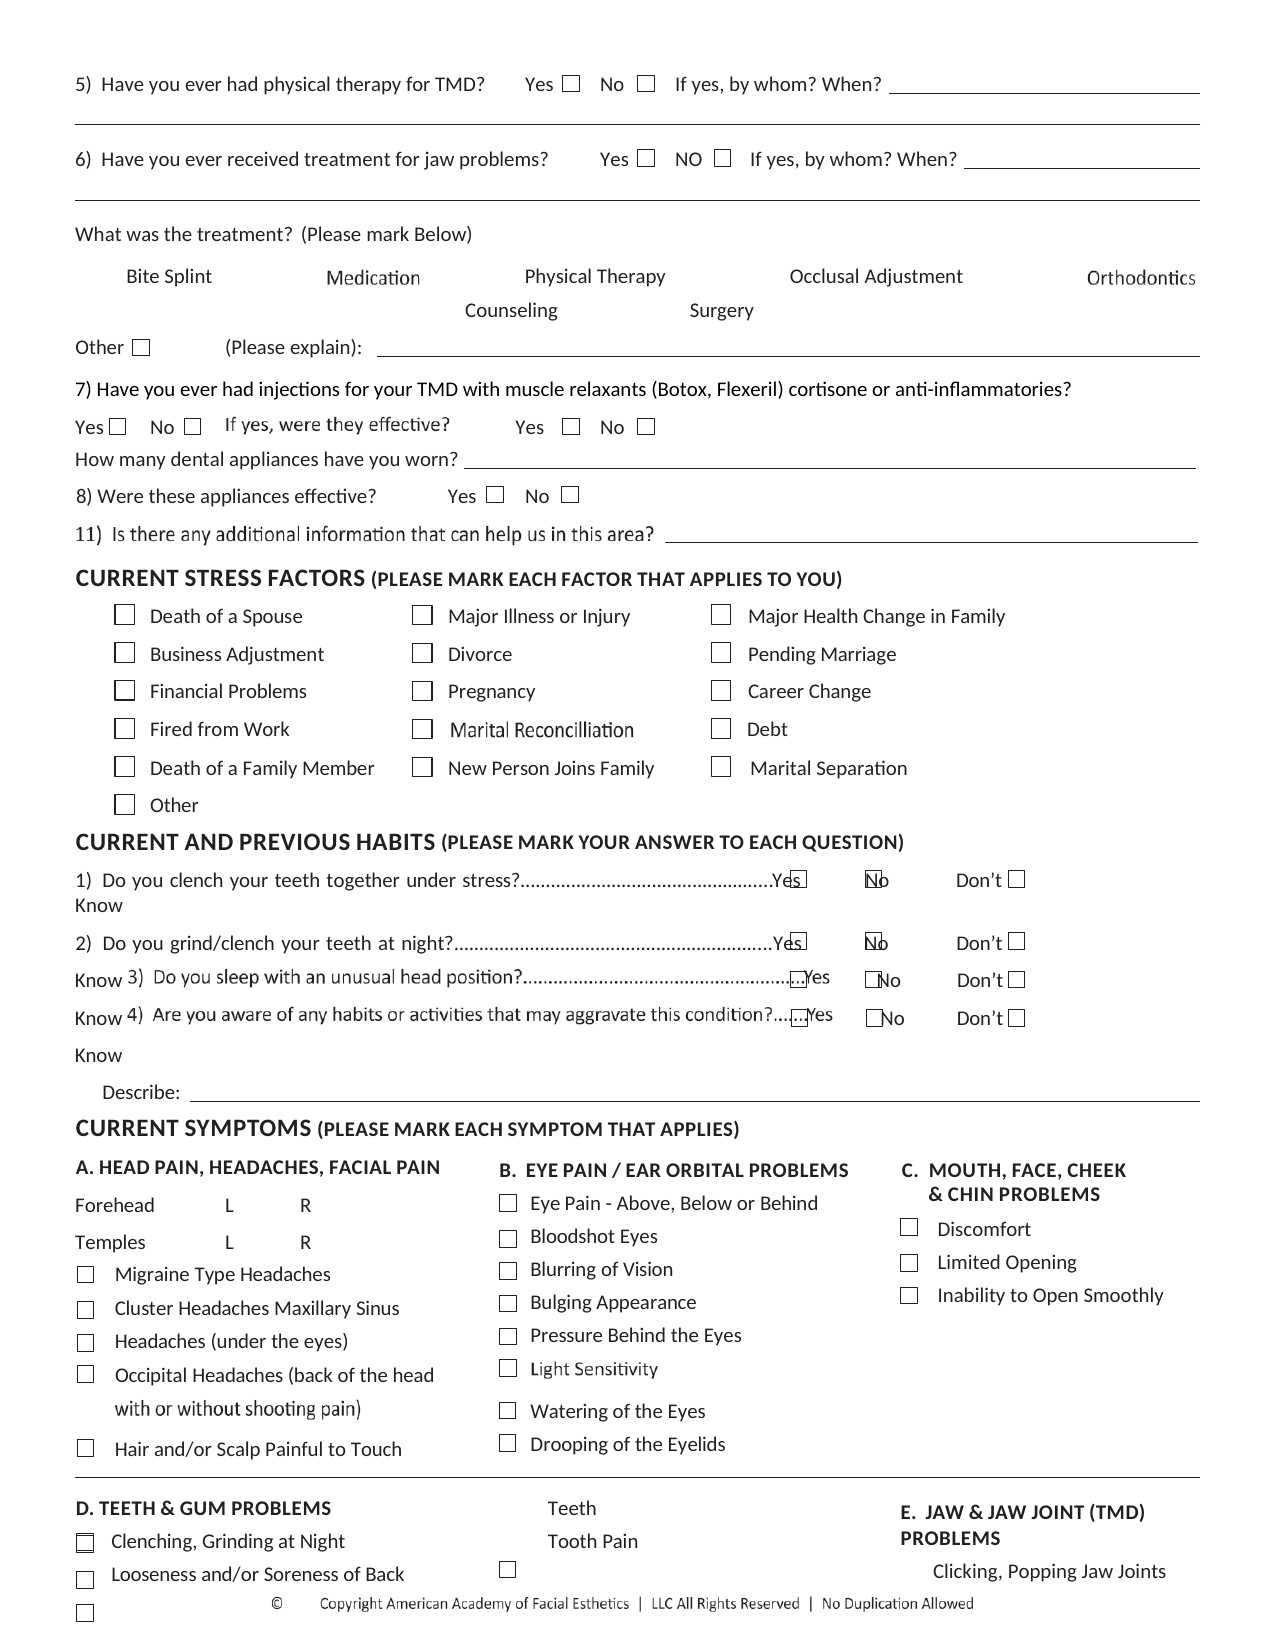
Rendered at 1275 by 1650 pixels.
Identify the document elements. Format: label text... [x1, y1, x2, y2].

picture [225, 415, 450, 435]
text CURRENT SYMPTOMS (PLEASE MARK EACH SYMPTOM THAT APPLIES) [76, 1113, 745, 1142]
text 6) Have you ever received treatment for jaw problems? Yes NO If yes, by whom? When? What was the treatment? (Please mark Below) [75, 96, 1233, 246]
picture [531, 1360, 658, 1379]
text Death of a Family Member New Person Joins Family Marital Separation Other [150, 755, 909, 818]
text B. EYE PAIN / EAR ORBITAL PROBLEMS Eye Pain - Above, Below or Behind Bloodshot Eyes [499, 1157, 853, 1249]
text Forehead L R Temples L R [75, 1192, 317, 1254]
text 5) Have you ever had physical therapy for TMD? Yes No If yes, by whom? When? [75, 71, 1242, 96]
text Discomfort [937, 1216, 1242, 1241]
text Cluster Headaches Maxillary Sinus [114, 1295, 440, 1321]
picture [327, 269, 422, 285]
text How many dental appliances have you worn? 8) Were these appliances effective? Yes No [75, 446, 1203, 509]
text Drooping of the Eyelids [530, 1432, 849, 1457]
text 7) Have you ever had injections for your TMD with muscle relaxants (Botox, Flexeril) cortisone or anti-inflammatories? [75, 376, 1242, 402]
text 2) Do you grind/clench your teeth at night?...............................................................Yes No Don’t Know No Don’t Know No Don’t Know [74, 930, 1003, 1067]
picture [450, 720, 634, 738]
text D. TEETH & GUM PROBLEMS Clenching, Grinding at Night Looseness and/or Soreness of Back Teeth [512, 1495, 854, 1521]
text Other (Please explain): [75, 334, 1242, 360]
text Hair and/or Scalp Painful to Touch [114, 1437, 440, 1462]
picture [126, 1005, 833, 1025]
text A. HEAD PAIN, HEADACHES, FACIAL PAIN [71, 1154, 444, 1180]
text E. JAW & JAW JOINT (TMD) PROBLEMS [900, 1499, 1248, 1550]
text Migraine Type Headaches [114, 1266, 440, 1287]
text Occipital Headaches (back of the head [115, 1362, 440, 1387]
picture [127, 967, 830, 988]
text Clicking, Popping Jaw Joints [933, 1558, 1242, 1583]
picture [1087, 269, 1198, 285]
text CURRENT AND PREVIOUS HABITS (PLEASE MARK YOUR ANSWER TO EACH QUESTION) [76, 830, 912, 856]
text Blurring of Vision [530, 1257, 743, 1282]
text Death of a Spouse Major Illness or Injury Major Health Change in Family [150, 603, 1242, 629]
text Yes No Yes No [75, 414, 1242, 440]
text C. MOUTH, FACE, CHEEK [897, 1157, 1131, 1183]
text Inability to Open Smoothly [937, 1282, 1242, 1308]
text Bite Splint Physical Therapy Occlusal Adjustment [126, 263, 1242, 290]
text Tooth Pain [548, 1528, 850, 1553]
text D. TEETH & GUM PROBLEMS Clenching, Grinding at Night Looseness and/or Soreness of Back Teeth [76, 1495, 406, 1587]
picture [75, 524, 654, 546]
text Limited Opening [937, 1249, 1242, 1274]
text 1) Do you clench your teeth together under stress?..................................................Yes No Don’t Know [75, 867, 1002, 918]
picture [271, 1596, 1004, 1612]
picture [114, 1399, 366, 1420]
text Describe: [102, 1079, 1242, 1105]
text Headaches (under the eyes) [114, 1328, 440, 1354]
text & CHIN PROBLEMS [928, 1183, 1242, 1208]
text Watering of the Eyes [530, 1398, 849, 1424]
text Counseling Surgery [446, 297, 772, 322]
text CURRENT STRESS FACTORS (PLEASE MARK EACH FACTOR THAT APPLIES TO YOU) [76, 562, 848, 592]
text Bulging Appearance Pressure Behind the Eyes [530, 1289, 743, 1348]
text Business Adjustment Divorce Pending Marriage Financial Problems Pregnancy Career Change Fired from Work Debt [150, 641, 909, 743]
